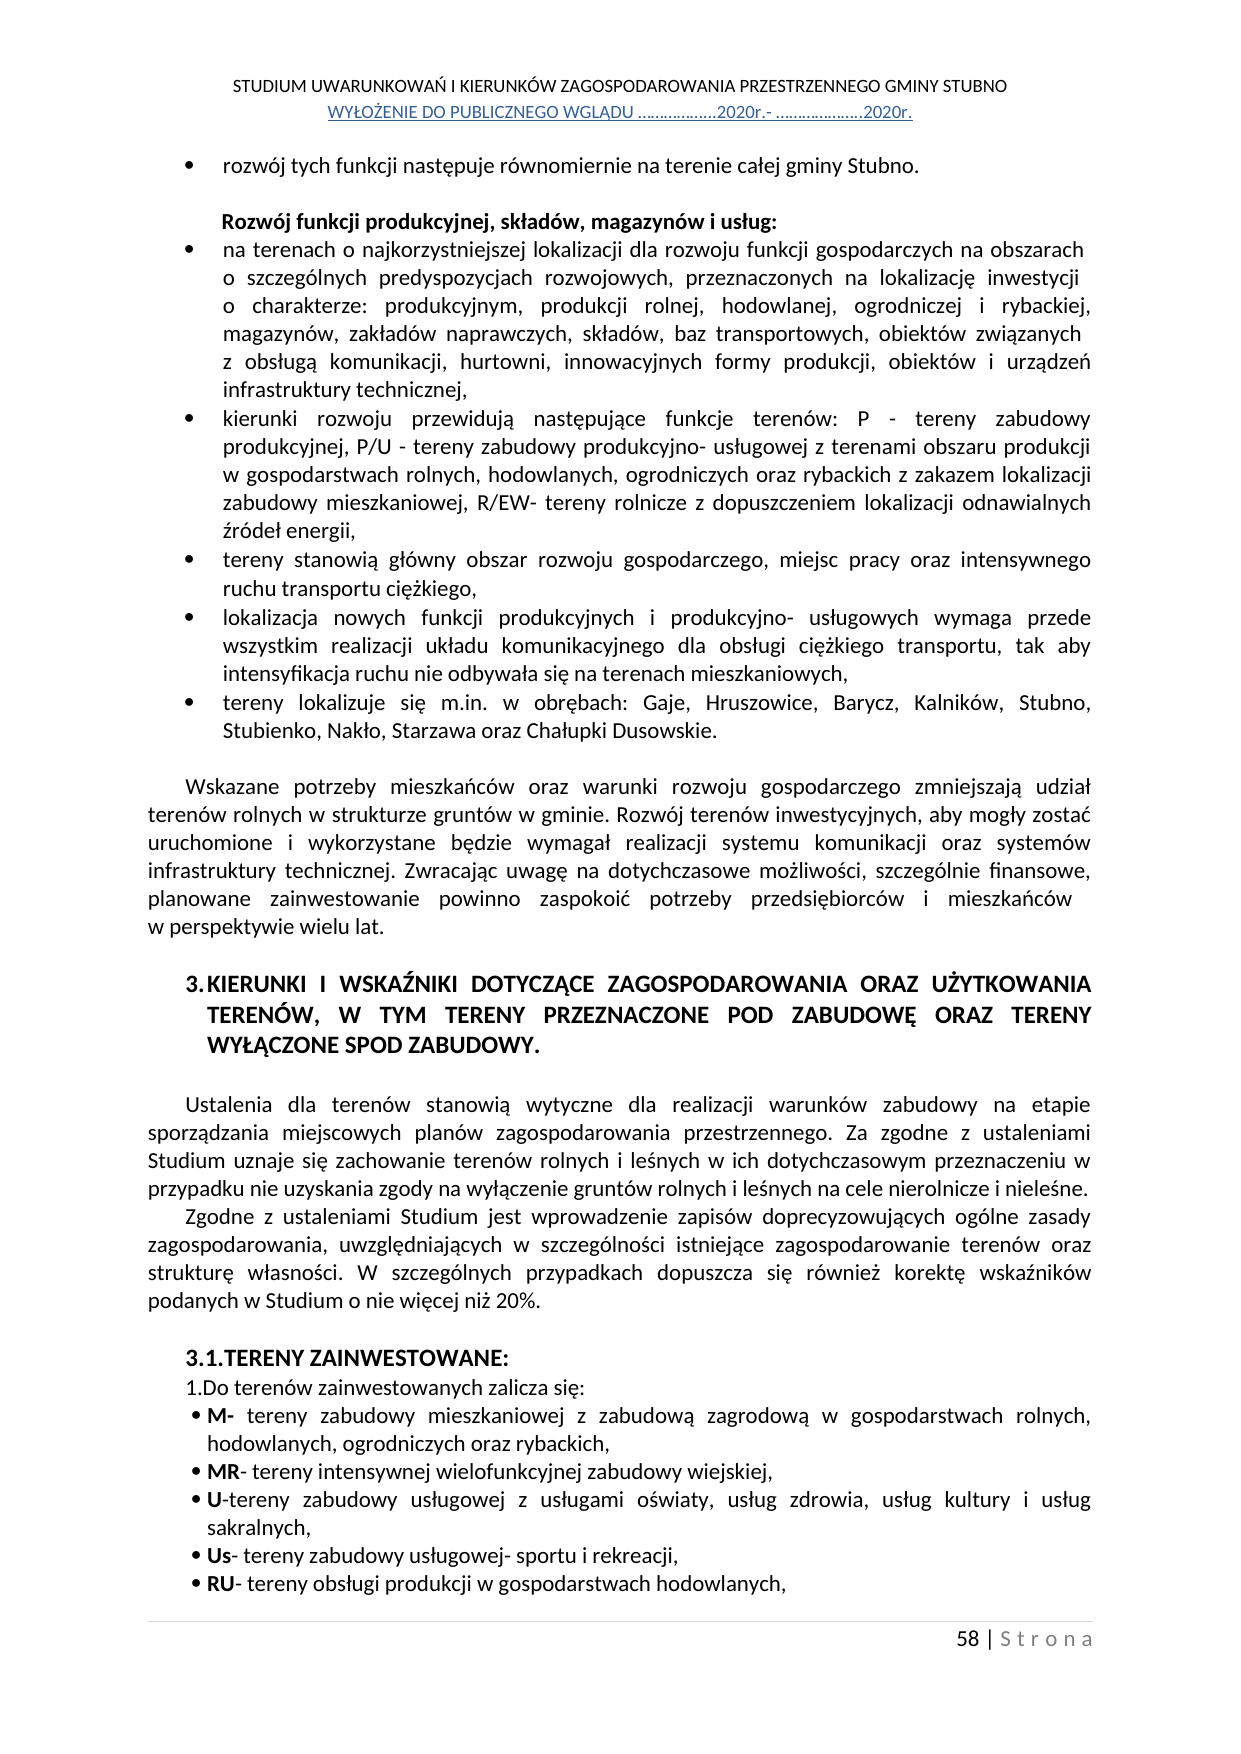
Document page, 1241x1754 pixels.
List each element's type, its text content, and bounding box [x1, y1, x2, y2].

text Zgodne z ustaleniami Studium jest wprowadzenie zapisów doprecyzowujących ogólne zasady zagospodarowania, uwzględniających w szczególności istniejące zagospodarowanie terenów oraz strukturę własności. W szczególnych przypadkach dopuszcza się również korektę wskaźników podanych w Studium o nie więcej niż 20%. [148, 1202, 1093, 1314]
text Wskazane potrzeby mieszkańców oraz warunki rozwoju gospodarczego zmniejszają udział terenów rolnych w strukturze gruntów w gminie. Rozwój terenów inwestycyjnych, aby mogły zostać uruchomione i wykorzystane będzie wymagał realizacji systemu komunikacji oraz systemów infrastruktury technicznej. Zwracając uwagę na dotychczasowe możliwości, szczególnie finansowe, planowane zainwestowanie powinno zaspokoić potrzeby przedsiębiorców i mieszkańców w perspektywie wielu lat. [148, 772, 1093, 940]
list MR- tereny intensywnej wielofunkcyjnej zabudowy wiejskiej, [192, 1457, 1093, 1485]
list tereny lokalizuje się m.in. w obrębach: Gaje, Hruszowice, Barycz, Kalników, Stubno, Stubienko, Nakło, Starzawa oraz Chałupki Dusowskie. [185, 688, 1093, 744]
text 3.1.TERENY ZAINWESTOWANE: [148, 1342, 1093, 1373]
text 1.Do terenów zainwestowanych zalicza się: [185, 1373, 1093, 1401]
list kierunki rozwoju przewidują następujące funkcje terenów: P - tereny zabudowy produkcyjnej, P/U - tereny zabudowy produkcyjno- usługowej z terenami obszaru produkcji w gospodarstwach rolnych, hodowlanych, ogrodniczych oraz rybackich z zakazem lokalizacji zabudowy mieszkaniowej, R/EW- tereny rolnicze z dopuszczeniem lokalizacji odnawialnych źródeł energii, [185, 404, 1093, 544]
list RU- tereny obsługi produkcji w gospodarstwach hodowlanych, [192, 1569, 1093, 1597]
list rozwój tych funkcji następuje równomiernie na terenie całej gminy Stubno. [185, 151, 1093, 179]
text Rozwój funkcji produkcyjnej, składów, magazynów i usług: [148, 207, 1093, 235]
list tereny stanowią główny obszar rozwoju gospodarczego, miejsc pracy oraz intensywnego ruchu transportu ciężkiego, [185, 546, 1093, 602]
text Ustalenia dla terenów stanowią wytyczne dla realizacji warunków zabudowy na etapie sporządzania miejscowych planów zagospodarowania przestrzennego. Za zgodne z ustaleniami Studium uznaje się zachowanie terenów rolnych i leśnych w ich dotychczasowym przeznaczeniu w przypadku nie uzyskania zgody na wyłączenie gruntów rolnych i leśnych na cele nierolnicze i nieleśne. [148, 1090, 1093, 1202]
list U-tereny zabudowy usługowej z usługami oświaty, usług zdrowia, usług kultury i usług sakralnych, [192, 1485, 1093, 1541]
list M- tereny zabudowy mieszkaniowej z zabudową zagrodową w gospodarstwach rolnych, hodowlanych, ogrodniczych oraz rybackich, [192, 1401, 1093, 1457]
list Us- tereny zabudowy usługowej- sportu i rekreacji, [192, 1541, 1093, 1569]
list lokalizacja nowych funkcji produkcyjnych i produkcyjno- usługowych wymaga przede wszystkim realizacji układu komunikacyjnego dla obsługi ciężkiego transportu, tak aby intensyfikacja ruchu nie odbywała się na terenach mieszkaniowych, [185, 603, 1093, 687]
list KIERUNKI I WSKAŹNIKI DOTYCZĄCE ZAGOSPODAROWANIA ORAZ UŻYTKOWANIA TERENÓW, W TYM TERENY PRZEZNACZONE POD ZABUDOWĘ ORAZ TERENY WYŁĄCZONE SPOD ZABUDOWY. [185, 968, 1093, 1060]
list na terenach o najkorzystniejszej lokalizacji dla rozwoju funkcji gospodarczych na obszarach o szczególnych predyspozycjach rozwojowych, przeznaczonych na lokalizację inwestycji o charakterze: produkcyjnym, produkcji rolnej, hodowlanej, ogrodniczej i rybackiej, magazynów, zakładów naprawczych, składów, baz transportowych, obiektów związanych z obsługą komunikacji, hurtowni, innowacyjnych formy produkcji, obiektów i urządzeń infrastruktury technicznej, [185, 235, 1093, 403]
